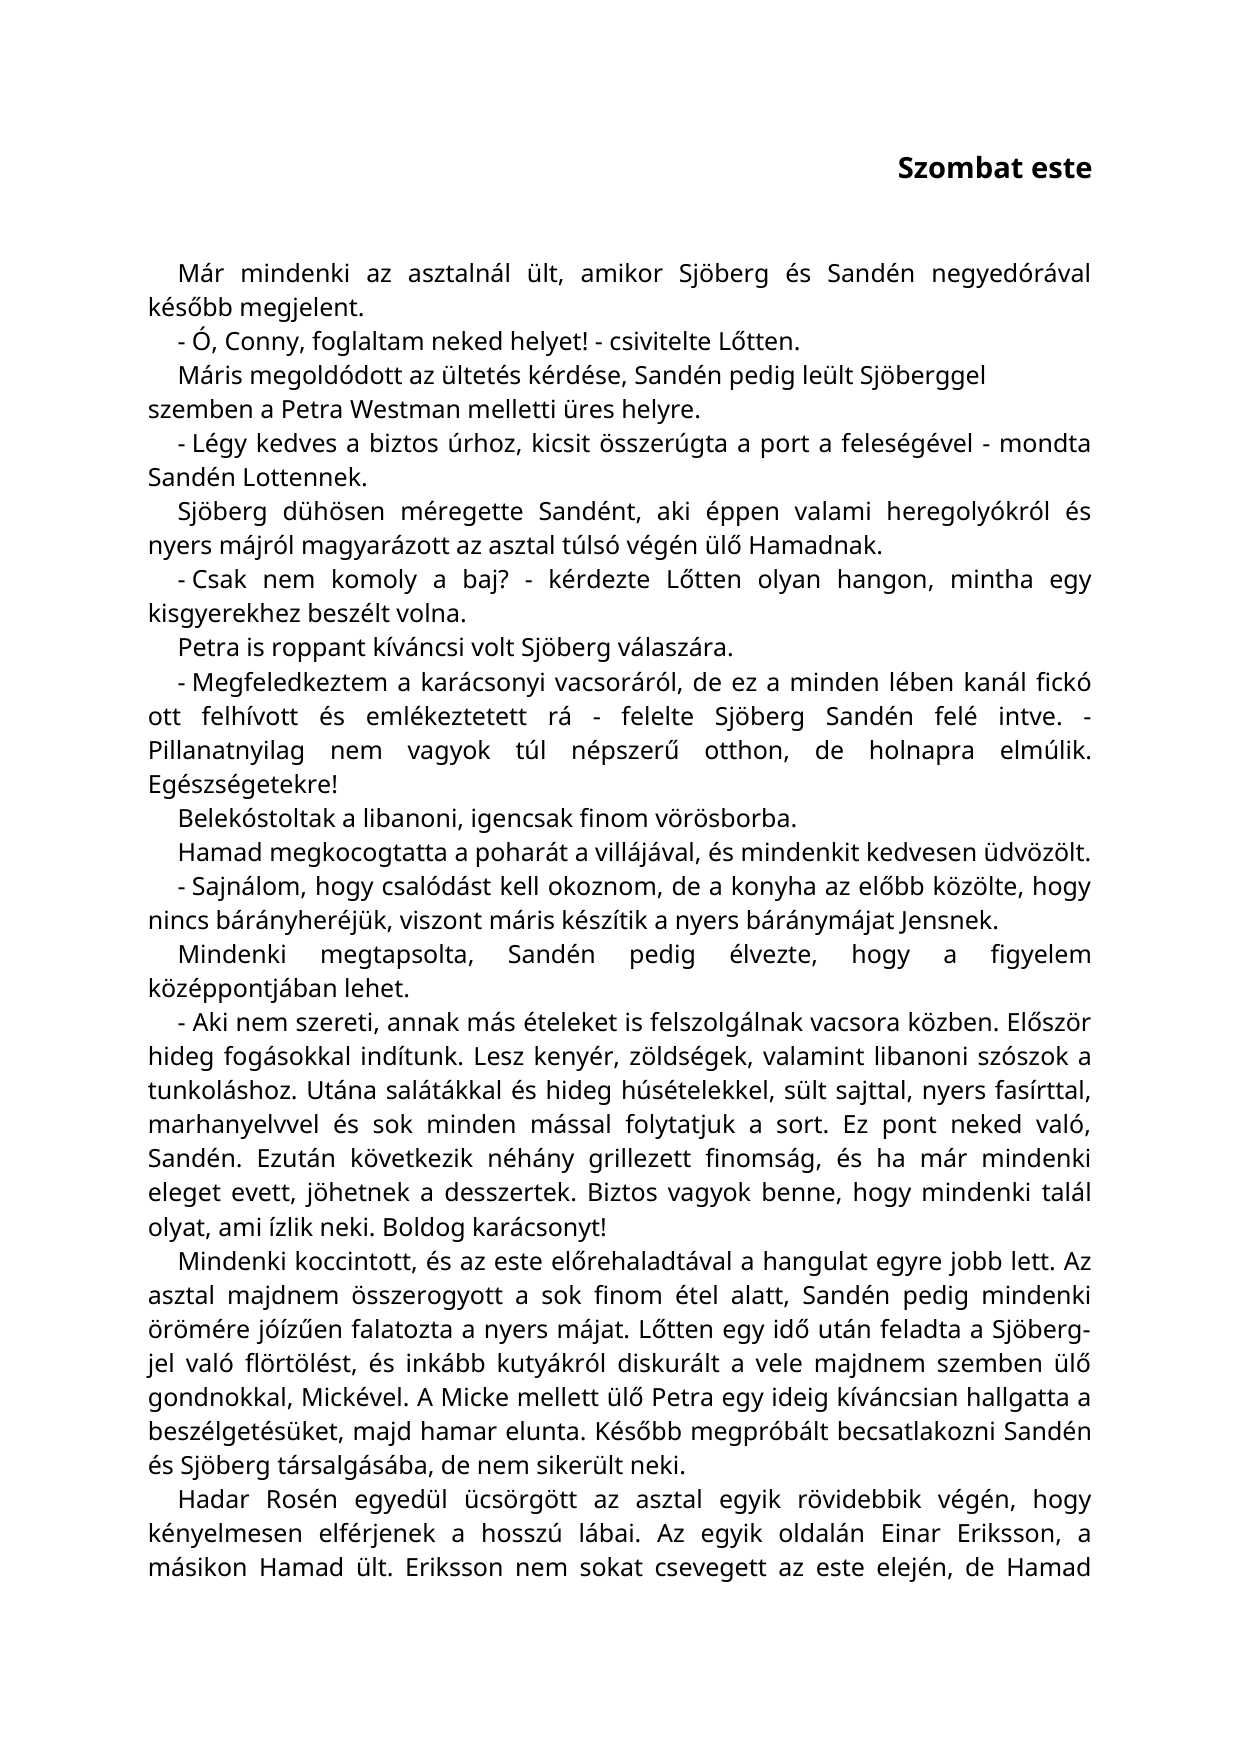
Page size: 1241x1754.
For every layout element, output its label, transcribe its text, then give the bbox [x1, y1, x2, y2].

text Petra is roppant kíváncsi volt Sjöberg válaszára. [148, 630, 1093, 664]
text Mindenki megtapsolta, Sandén pedig élvezte, hogy a figyelem középpontjában lehet. [148, 937, 1093, 1005]
text - Aki nem szereti, annak más ételeket is felszolgálnak vacsora közben. Először hideg fogásokkal indítunk. Lesz kenyér, zöldségek, valamint libanoni szószok a tunkoláshoz. Utána salátákkal és hideg húsételekkel, sült sajttal, nyers fasírttal, marhanyelvvel és sok minden mással folytatjuk a sort. Ez pont neked való, Sandén. Ezután következik néhány grillezett finomság, és ha már mindenki eleget evett, jöhetnek a desszertek. Biztos vagyok benne, hogy mindenki talál olyat, ami ízlik neki. Boldog karácsonyt! [148, 1005, 1093, 1243]
text Máris megoldódott az ültetés kérdése, Sandén pedig leült Sjöberggel szemben a Petra Westman melletti üres helyre. [148, 358, 1093, 426]
text Már mindenki az asztalnál ült, amikor Sjöberg és Sandén negyedórával később megjelent. [148, 255, 1093, 323]
text - Csak nem komoly a baj? - kérdezte Lőtten olyan hangon, mintha egy kisgyerekhez beszélt volna. [148, 562, 1093, 630]
text - Ó, Conny, foglaltam neked helyet! - csivitelte Lőtten. [148, 323, 1093, 358]
text Belekóstoltak a libanoni, igencsak finom vörösborba. [148, 800, 1093, 834]
text Szombat este [148, 148, 1093, 187]
text - Megfeledkeztem a karácsonyi vacsoráról, de ez a minden lében kanál fickó ott felhívott és emlékeztetett rá - felelte Sjöberg Sandén felé intve. - Pillanatnyilag nem vagyok túl népszerű otthon, de holnapra elmúlik. Egészségetekre! [148, 664, 1093, 800]
text - Légy kedves a biztos úrhoz, kicsit összerúgta a port a feleségével - mondta Sandén Lottennek. [148, 426, 1093, 494]
text - Sajnálom, hogy csalódást kell okoznom, de a konyha az előbb közölte, hogy nincs bárányheréjük, viszont máris készítik a nyers báránymájat Jensnek. [148, 868, 1093, 937]
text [148, 1482, 1093, 1584]
text Hamad megkocogtatta a poharát a villájával, és mindenkit kedvesen üdvözölt. [148, 834, 1093, 868]
text Mindenki koccintott, és az este előrehaladtával a hangulat egyre jobb lett. Az asztal majdnem összerogyott a sok finom étel alatt, Sandén pedig mindenki örömére jóízűen falatozta a nyers májat. Lőtten egy idő után feladta a Sjöberg-jel való flörtölést, és inkább kutyákról diskurált a vele majdnem szemben ülő gondnokkal, Mickével. A Micke mellett ülő Petra egy ideig kíváncsian hallgatta a beszélgetésüket, majd hamar elunta. Később megpróbált becsatlakozni Sandén és Sjöberg társalgásába, de nem sikerült neki. [148, 1243, 1093, 1482]
text Sjöberg dühösen méregette Sandént, aki éppen valami heregolyókról és nyers májról magyarázott az asztal túlsó végén ülő Hamadnak. [148, 494, 1093, 562]
